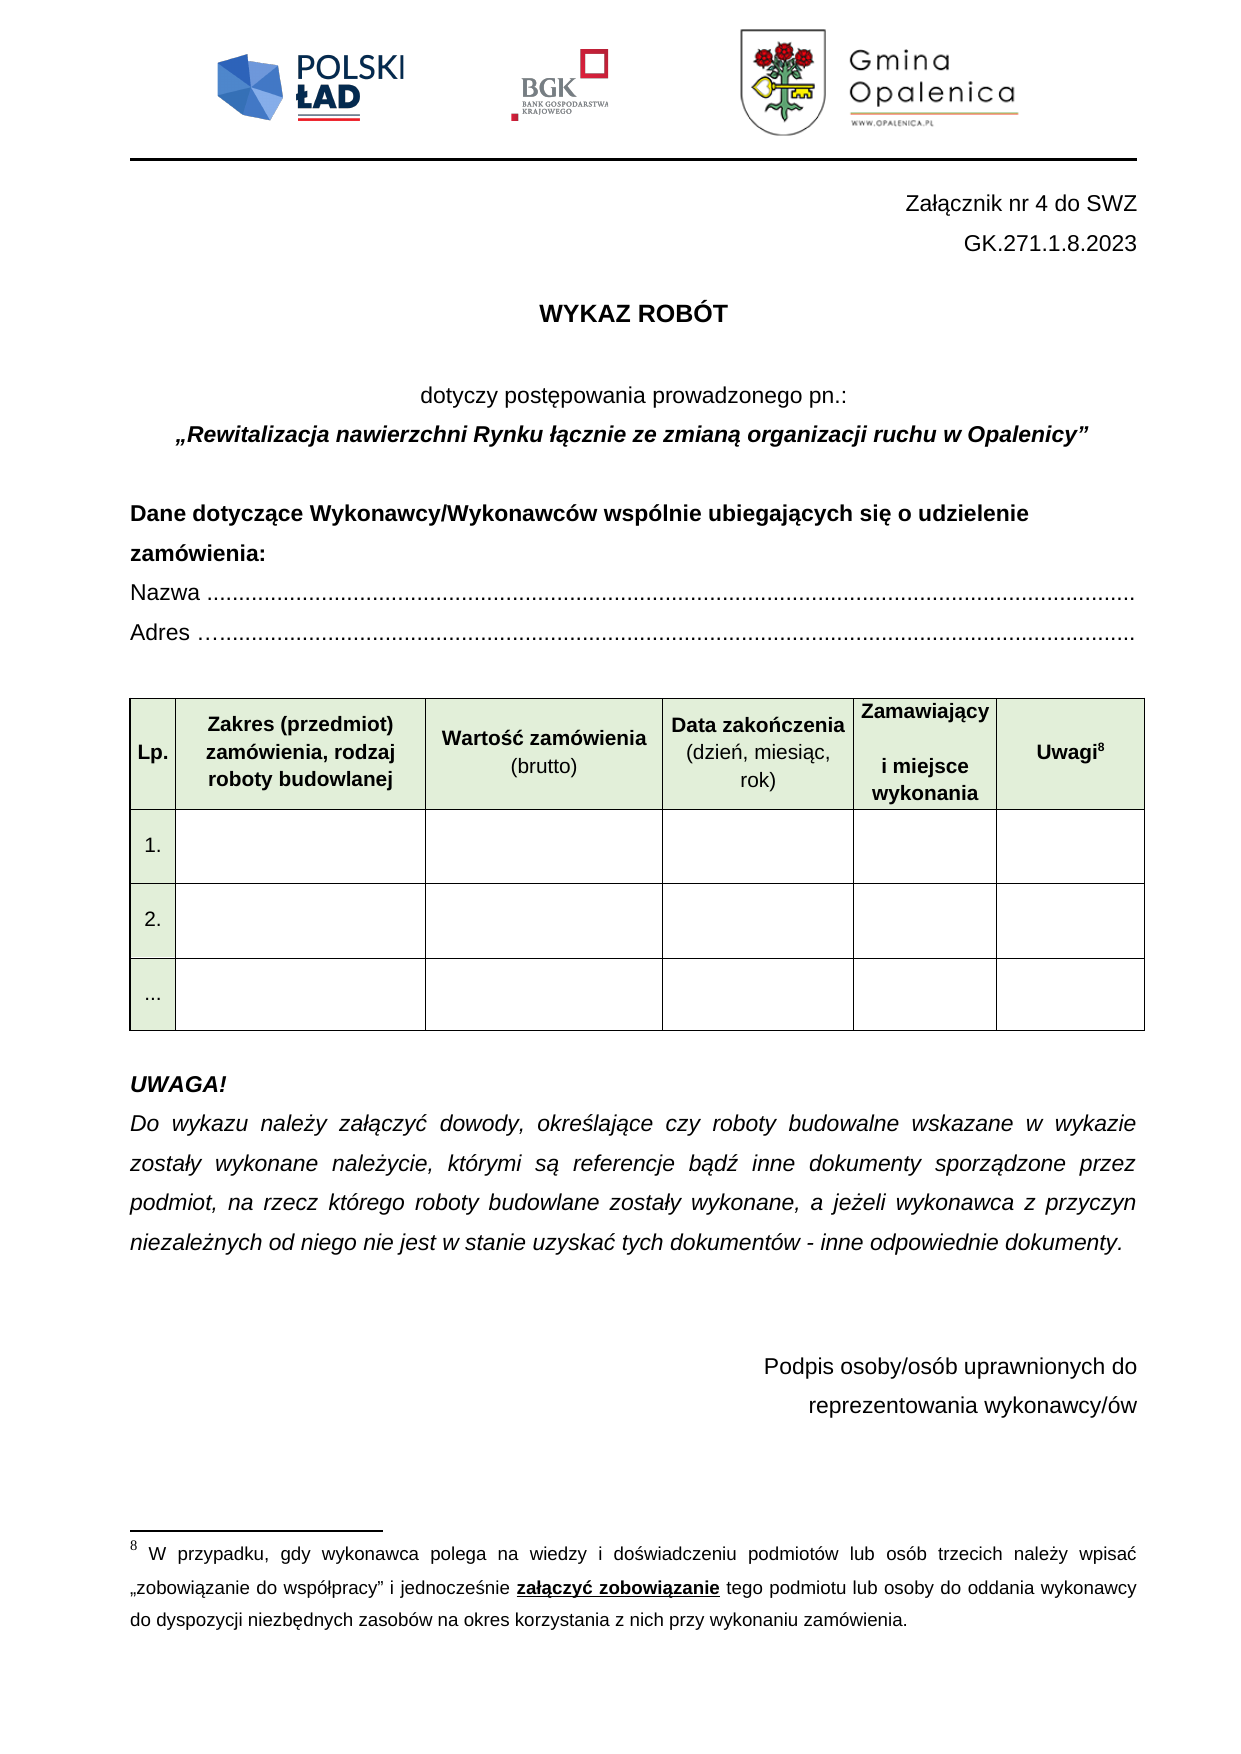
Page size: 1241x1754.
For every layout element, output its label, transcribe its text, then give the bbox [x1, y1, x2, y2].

table_cell [426, 959, 662, 1030]
text Dane dotyczące Wykonawcy/Wykonawców wspólnie ubiegających się o udzielenie zamówienia: [130, 500, 1137, 566]
table_header Zakres (przedmiot) zamówienia, rodzaj roboty budowlanej [176, 699, 425, 809]
table_cell [854, 810, 996, 883]
table_cell [663, 884, 853, 957]
title WYKAZ ROBÓT [130, 299, 1137, 328]
table_cell [663, 810, 853, 883]
table_header Zamawiający i miejsce wykonania [854, 699, 996, 809]
text Nazwa .................................................................................................................................................. [130, 579, 1137, 606]
table_cell [997, 959, 1144, 1030]
picture [511, 49, 609, 121]
table_cell [997, 884, 1144, 957]
table_cell [854, 884, 996, 957]
text UWAGA! [130, 1071, 1137, 1097]
table_header Uwagi [997, 699, 1144, 809]
text Adres …................................................................................................................................................ [130, 619, 1137, 645]
text „Rewitalizacja nawierzchni Rynku łącznie ze zmianą organizacji ruchu w Opalenicy” [130, 421, 1134, 448]
table_header Data zakończenia (dzień, miesiąc, rok) [663, 699, 853, 809]
table_cell [997, 810, 1144, 883]
table_cell [426, 884, 662, 957]
text Do wykazu należy załączyć dowody, określające czy roboty budowalne wskazane w wykazie zostały wykonane należycie, którymi są referencje bądź inne dokumenty sporządzone przez podmiot, na rzecz którego roboty budowlane zostały wykonane, a jeżeli wykonawca z przyczyn niezależnych od niego nie jest w stanie uzyskać tych dokumentów - inne odpowiednie dokumenty. [130, 1110, 1137, 1255]
table_header Wartość zamówienia (brutto) [426, 699, 662, 809]
table_header Lp. [131, 699, 175, 809]
table_cell 1. [131, 810, 175, 883]
table_cell [176, 884, 425, 957]
picture [217, 54, 404, 121]
table_cell [854, 959, 996, 1030]
table_cell [176, 810, 425, 883]
table_cell ... [131, 959, 175, 1030]
text dotyczy postępowania prowadzonego pn.: [130, 382, 1137, 408]
table_cell 2. [131, 884, 175, 957]
text GK.271.1.8.2023 [130, 230, 1137, 256]
text reprezentowania wykonawcy/ów [218, 1392, 1137, 1419]
table_cell [176, 959, 425, 1030]
text Podpis osoby/osób uprawnionych do [130, 1353, 1137, 1379]
picture [737, 29, 1021, 138]
table_cell [663, 959, 853, 1030]
table_cell [426, 810, 662, 883]
text Załącznik nr 4 do SWZ [130, 190, 1137, 217]
